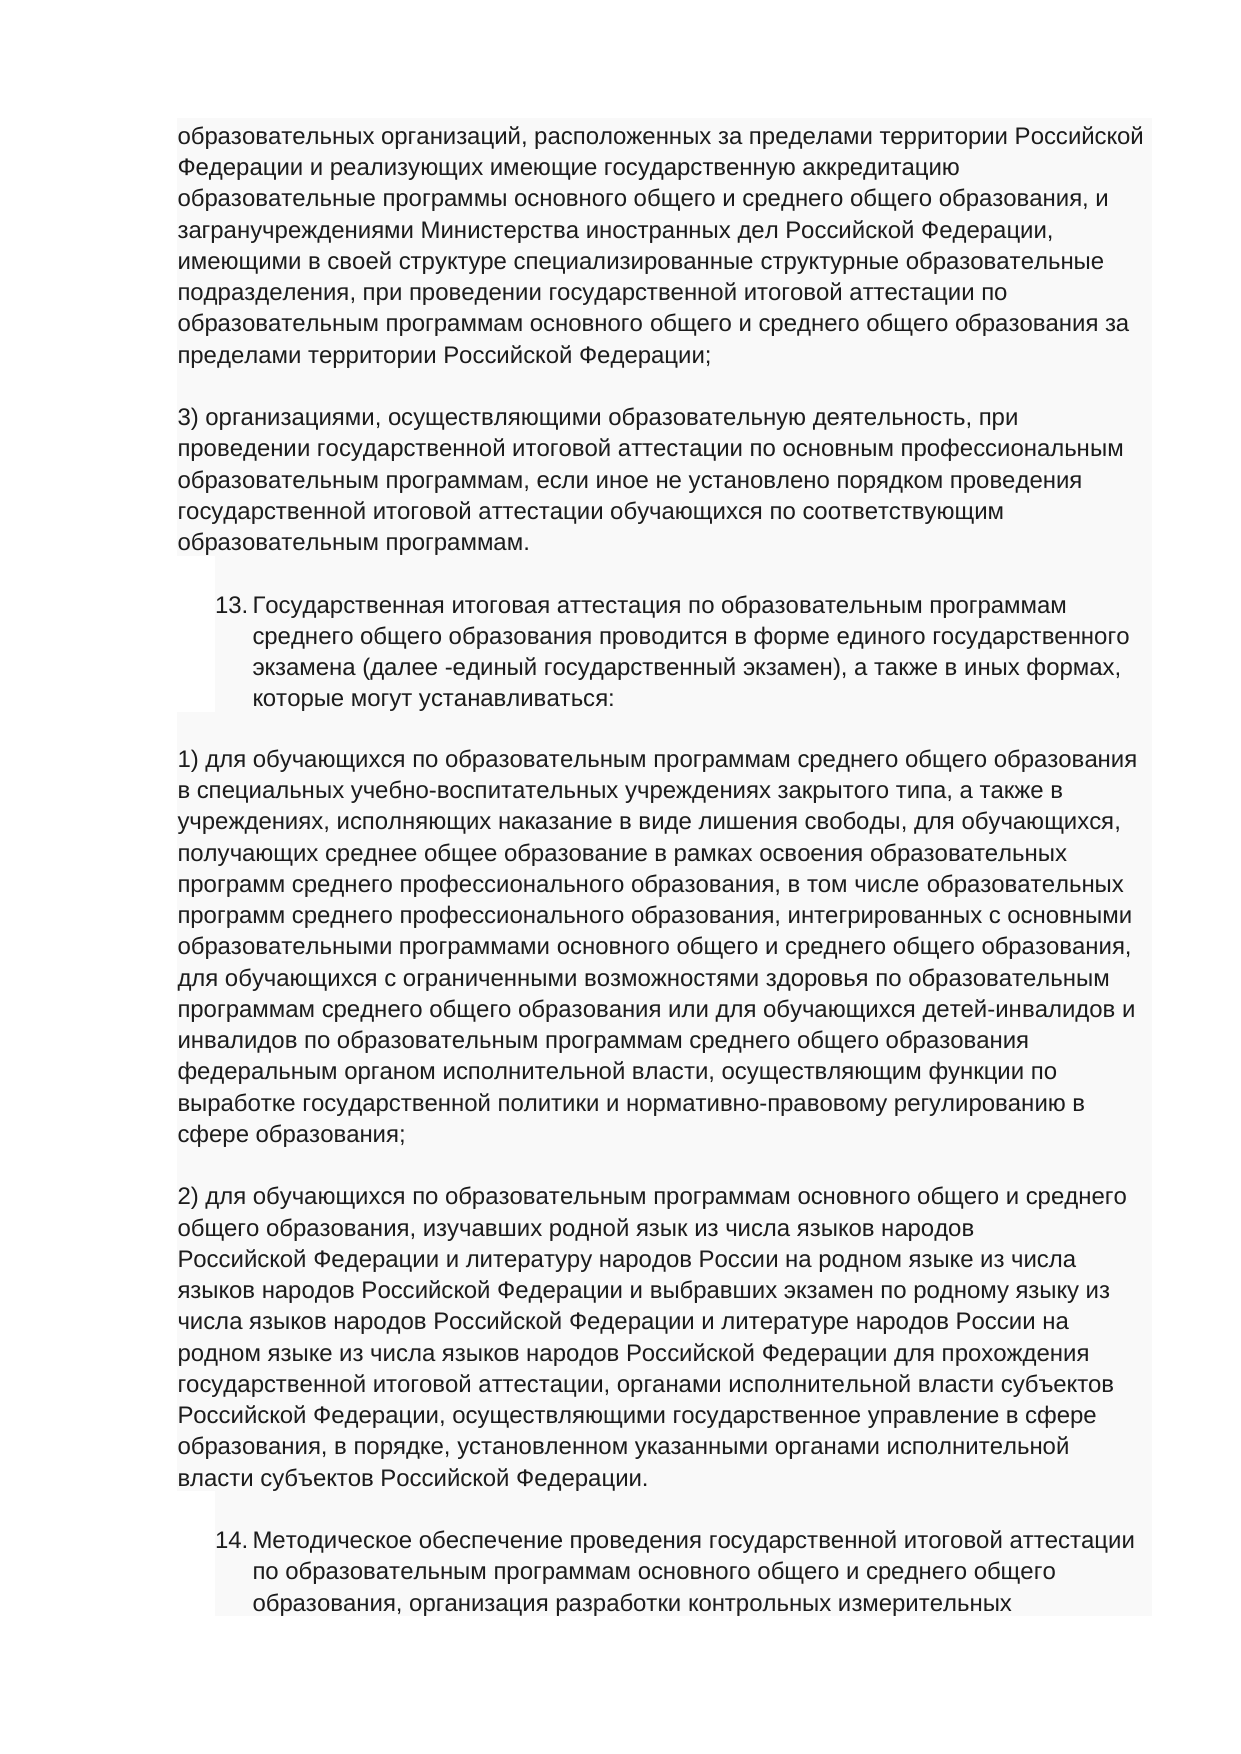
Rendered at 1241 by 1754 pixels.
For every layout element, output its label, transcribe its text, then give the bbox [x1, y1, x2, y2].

list Государственная итоговая аттестация по образовательным программам среднего общего образования проводится в форме единого государственного экзамена (далее -единый государственный экзамен), а также в иных формах, которые могут устанавливаться: [215, 587, 1152, 712]
text 1) для обучающихся по образовательным программам среднего общего образования в специальных учебно-воспитательных учреждениях закрытого типа, а также в учреждениях, исполняющих наказание в виде лишения свободы, для обучающихся, получающих среднее общее образование в рамках освоения образовательных программ среднего профессионального образования, в том числе образовательных программ среднего профессионального образования, интегрированных с основными образовательными программами основного общего и среднего общего образования, для обучающихся с ограниченными возможностями здоровья по образовательным программам среднего общего образования или для обучающихся детей-инвалидов и инвалидов по образовательным программам среднего общего образования федеральным органом исполнительной власти, осуществляющим функции по выработке государственной политики и нормативно-правовому регулированию в сфере образования; [177, 741, 1152, 1147]
text 3) организациями, осуществляющими образовательную деятельность, при проведении государственной итоговой аттестации по основным профессиональным образовательным программам, если иное не установлено порядком проведения государственной итоговой аттестации обучающихся по соответствующим образовательным программам. [177, 399, 1152, 556]
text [177, 118, 1152, 368]
text 2) для обучающихся по образовательным программам основного общего и среднего общего образования, изучавших родной язык из числа языков народов Российской Федерации и литературу народов России на родном языке из числа языков народов Российской Федерации и выбравших экзамен по родному языку из числа языков народов Российской Федерации и литературе народов России на родном языке из числа языков народов Российской Федерации для прохождения государственной итоговой аттестации, органами исполнительной власти субъектов Российской Федерации, осуществляющими государственное управление в сфере образования, в порядке, установленном указанными органами исполнительной власти субъектов Российской Федерации. [177, 1178, 1152, 1491]
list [215, 1522, 1152, 1616]
